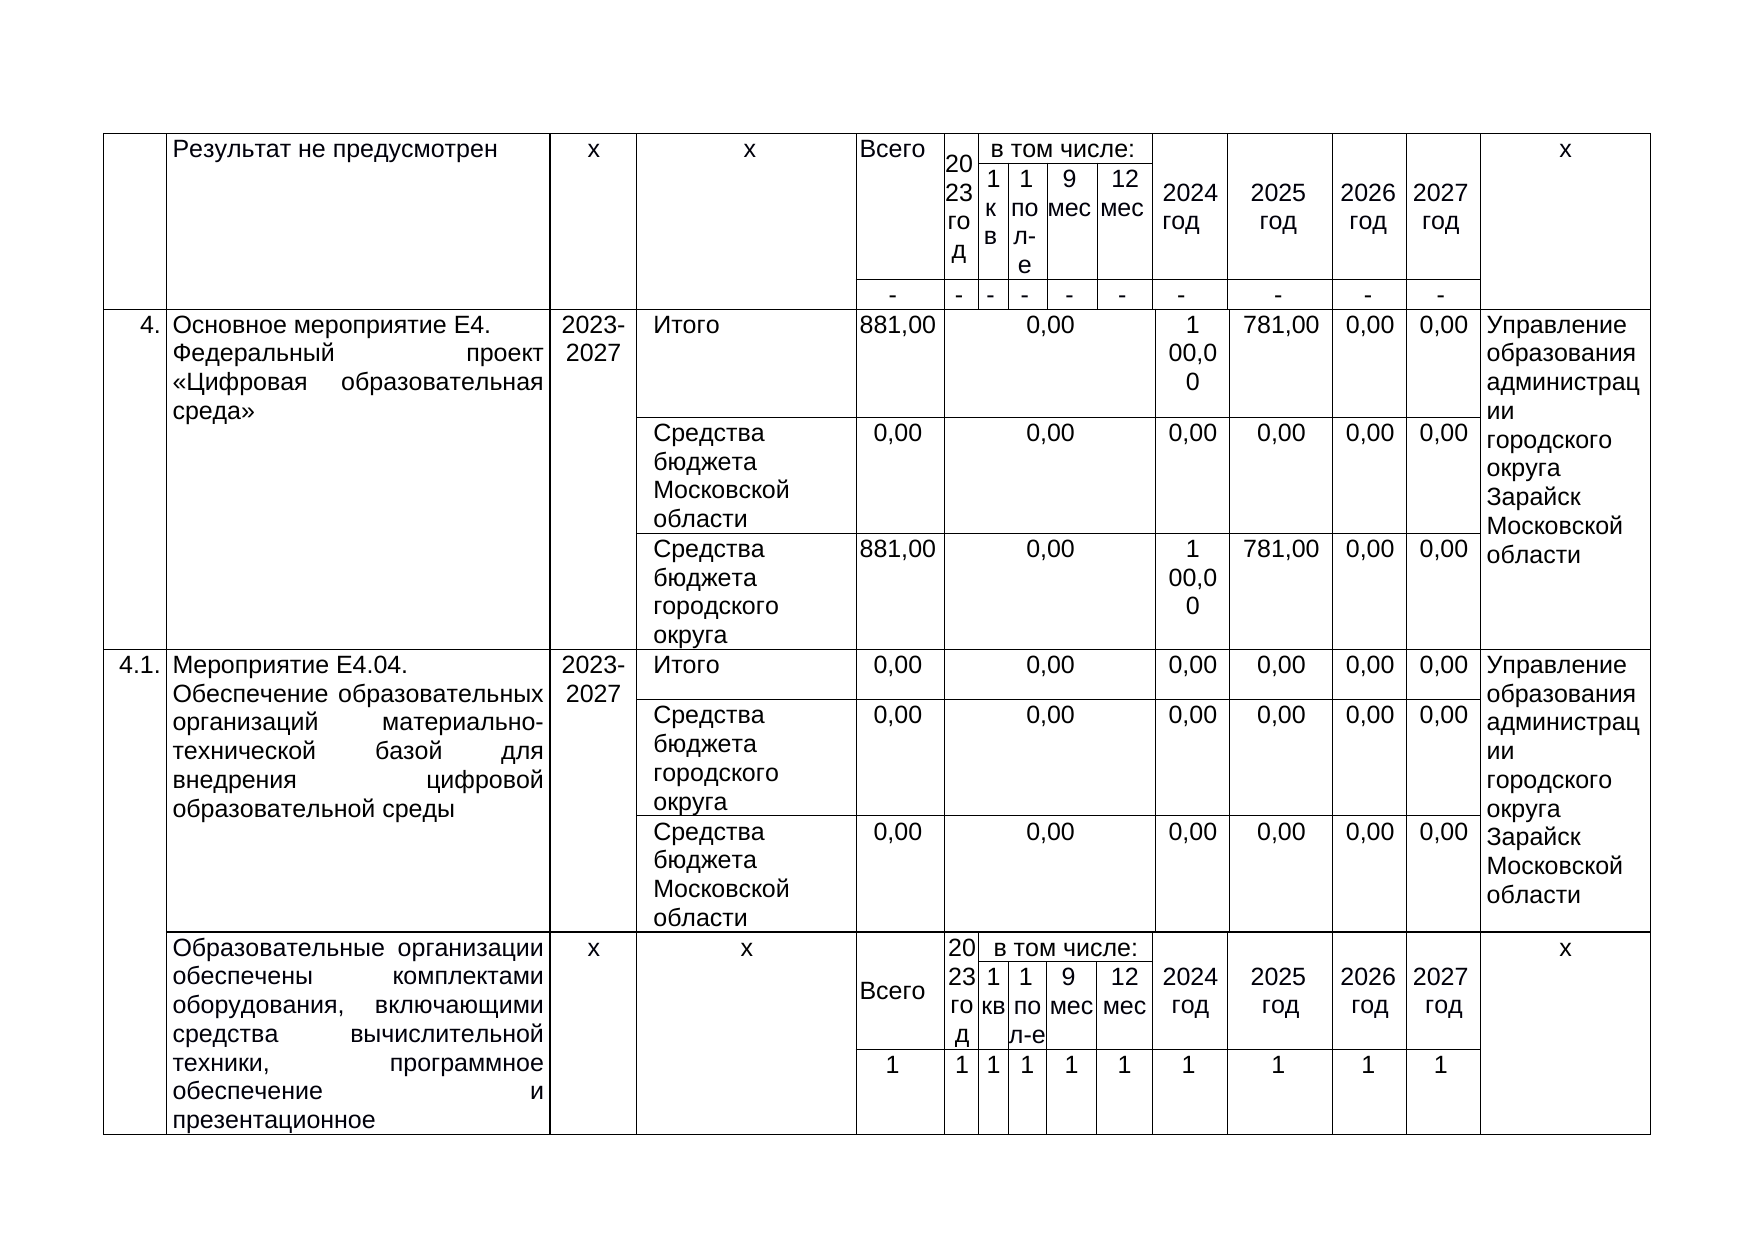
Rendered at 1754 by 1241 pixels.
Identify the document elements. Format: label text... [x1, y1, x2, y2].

table_cell 1 [945, 1050, 978, 1134]
table_cell 2024 год [1153, 933, 1227, 1048]
table_cell Всего [857, 933, 944, 1048]
table_cell 4.1. [104, 650, 166, 1134]
table_cell 100,00 [1156, 534, 1229, 649]
table_cell 9 мес [1047, 962, 1096, 1048]
table_cell Средства бюджета Московской области [637, 418, 856, 533]
table_cell х [637, 134, 856, 308]
table_cell - [945, 280, 978, 308]
table_cell 0,00 [857, 816, 944, 931]
table_cell 1 [1047, 1050, 1096, 1134]
table_cell 2027 год [1407, 134, 1480, 279]
table_cell 12 мес [1098, 164, 1152, 279]
table_cell Всего [857, 134, 944, 279]
table_cell 2026 год [1333, 134, 1406, 279]
table_cell 881,00 [857, 310, 944, 417]
table_cell 1 [1407, 1050, 1480, 1134]
table_cell 0,00 [1407, 650, 1480, 699]
table_cell 0,00 [1333, 534, 1406, 649]
table_cell - [1228, 280, 1332, 308]
table_cell 0,00 [1230, 418, 1332, 533]
table_cell в том числе: [979, 933, 1152, 961]
table_cell 0,00 [1407, 418, 1480, 533]
table_cell 0,00 [857, 700, 944, 815]
table_cell Итого [637, 650, 856, 699]
table_cell 0,00 [1333, 310, 1406, 417]
table_cell 1 [857, 1050, 944, 1134]
table_cell 0,00 [1156, 418, 1229, 533]
table_cell 2027 год [1407, 933, 1480, 1048]
table_cell 0,00 [1333, 700, 1406, 815]
table_cell х [637, 933, 856, 1134]
table_cell 0,00 [1156, 816, 1229, 931]
table_cell - [857, 280, 944, 308]
table_cell - [1333, 280, 1406, 308]
table_cell Средства бюджета городского округа [637, 700, 856, 815]
table_cell 9 мес [1048, 164, 1097, 279]
table_cell 12 мес [1097, 962, 1152, 1048]
table_cell 1 [1228, 1050, 1332, 1134]
table_cell х [1481, 933, 1650, 1134]
table_cell х [551, 134, 636, 308]
table_cell Управление образования администрации городского округа Зарайск Московской области [1481, 310, 1650, 649]
table_cell 1 [1153, 1050, 1227, 1134]
table_cell 2025 год [1228, 933, 1332, 1048]
table_cell 0,00 [945, 816, 1155, 931]
table_cell в том числе: [979, 134, 1152, 163]
table_cell - [1048, 280, 1097, 308]
table_cell - [979, 280, 1008, 308]
table_cell 0,00 [1333, 650, 1406, 699]
table_cell - [1009, 280, 1047, 308]
table_cell 2023-2027 [551, 310, 636, 649]
table_cell 0,00 [945, 310, 1155, 417]
table_cell 781,00 [1230, 310, 1332, 417]
table_cell 0,00 [1156, 650, 1229, 699]
table_cell 0,00 [1230, 650, 1332, 699]
table_cell Средства бюджета Московской области [637, 816, 856, 931]
table_cell 0,00 [1333, 816, 1406, 931]
table_cell Образовательные организации обеспечены комплектами оборудования, включающими средства вычислительной техники, программное обеспечение и презентационное оборудование, для внедрения цифровой образовательной среды (единица) [167, 933, 549, 1134]
table_cell 20 23 год [945, 134, 978, 279]
table_cell Основное мероприятие E4. Федеральный проект «Цифровая образовательная среда» [167, 310, 549, 649]
table_cell 2026 год [1333, 933, 1406, 1048]
table_cell - [1153, 280, 1227, 308]
table_cell х [551, 933, 636, 1134]
table_cell Средства бюджета городского округа [637, 534, 856, 649]
table_cell 0,00 [945, 650, 1155, 699]
table_cell 0,00 [945, 534, 1155, 649]
table_cell Мероприятие E4.04. Обеспечение образовательных организаций материально-технической базой для внедрения цифровой образовательной среды [167, 650, 549, 931]
table_cell 0,00 [1407, 700, 1480, 815]
table_cell 0,00 [857, 418, 944, 533]
table_cell 0,00 [1156, 700, 1229, 815]
table_cell 1 кв [979, 962, 1008, 1048]
table_cell 0,00 [1407, 534, 1480, 649]
table_cell Итого [637, 310, 856, 417]
table_cell 2023-2027 [551, 650, 636, 931]
table_cell х [1481, 134, 1650, 308]
table_cell 0,00 [1333, 418, 1406, 533]
table_cell - [1407, 280, 1480, 308]
table_cell 1 [1333, 1050, 1406, 1134]
table_cell 1 [1009, 1050, 1046, 1134]
table_cell 1 пол-е [1009, 962, 1046, 1048]
table_cell 2023 год [945, 933, 978, 1048]
table_cell 881,00 [857, 534, 944, 649]
table_cell 781,00 [1230, 534, 1332, 649]
table_cell Управление образования администрации городского округа Зарайск Московской области [1481, 650, 1650, 931]
table_cell 0,00 [1407, 816, 1480, 931]
table_cell Результат не предусмотрен [167, 134, 549, 308]
table_cell 0,00 [857, 650, 944, 699]
table_cell 0,00 [1230, 816, 1332, 931]
table_cell 1 пол-е [1009, 164, 1047, 279]
table_cell 0,00 [1230, 700, 1332, 815]
table_cell 1 кв [979, 164, 1008, 279]
table_cell 0,00 [945, 700, 1155, 815]
table_cell 2025 год [1228, 134, 1332, 279]
table_cell 1 [979, 1050, 1008, 1134]
table_cell 4. [104, 310, 166, 649]
table_cell 100,00 [1156, 310, 1229, 417]
table_cell 0,00 [945, 418, 1155, 533]
table_cell 0,00 [1407, 310, 1480, 417]
table_cell 1 [1097, 1050, 1152, 1134]
table_cell 2024 год [1153, 134, 1227, 279]
table_cell - [1098, 280, 1152, 308]
